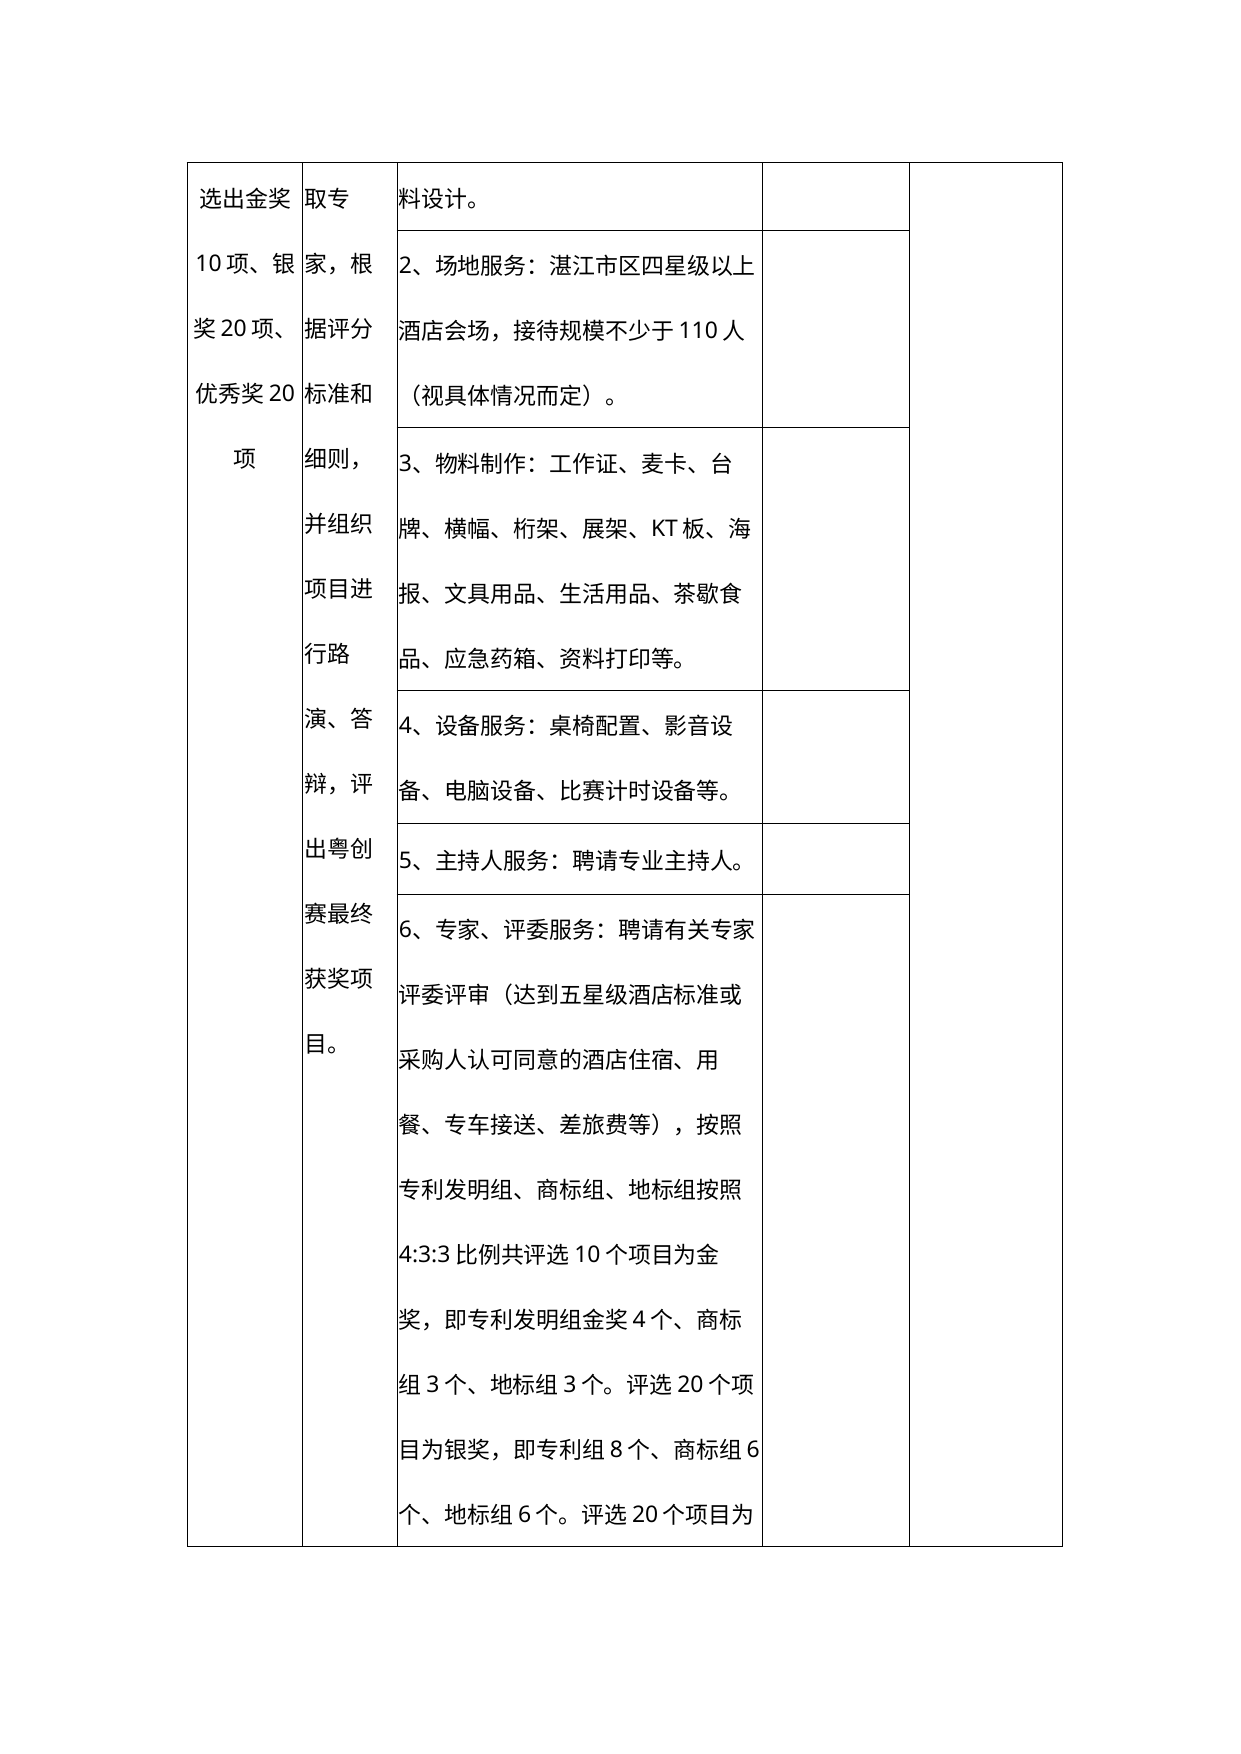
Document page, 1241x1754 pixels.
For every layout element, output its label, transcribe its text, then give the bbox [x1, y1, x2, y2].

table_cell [303, 163, 397, 1546]
table_cell 2、场地服务：湛江市区四星级以上酒店会场，接待规模不少于110人（视具体情况而定）。 [398, 231, 762, 427]
table_cell 5、主持人服务：聘请专业主持人。 [398, 824, 762, 894]
table_cell [763, 163, 909, 229]
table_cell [398, 163, 762, 229]
table_cell [763, 824, 909, 894]
table_cell [763, 428, 909, 690]
table_cell [910, 163, 1062, 1546]
table_cell 3、物料制作：工作证、麦卡、台牌、横幅、桁架、展架、KT板、海报、文具用品、生活用品、茶歇食品、应急药箱、资料打印等。 [398, 428, 762, 690]
table_cell [763, 691, 909, 822]
table_cell [763, 895, 909, 1546]
table_cell [763, 231, 909, 427]
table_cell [188, 163, 302, 1546]
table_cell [398, 895, 762, 1546]
table_cell 4、设备服务：桌椅配置、影音设备、电脑设备、比赛计时设备等。 [398, 691, 762, 822]
